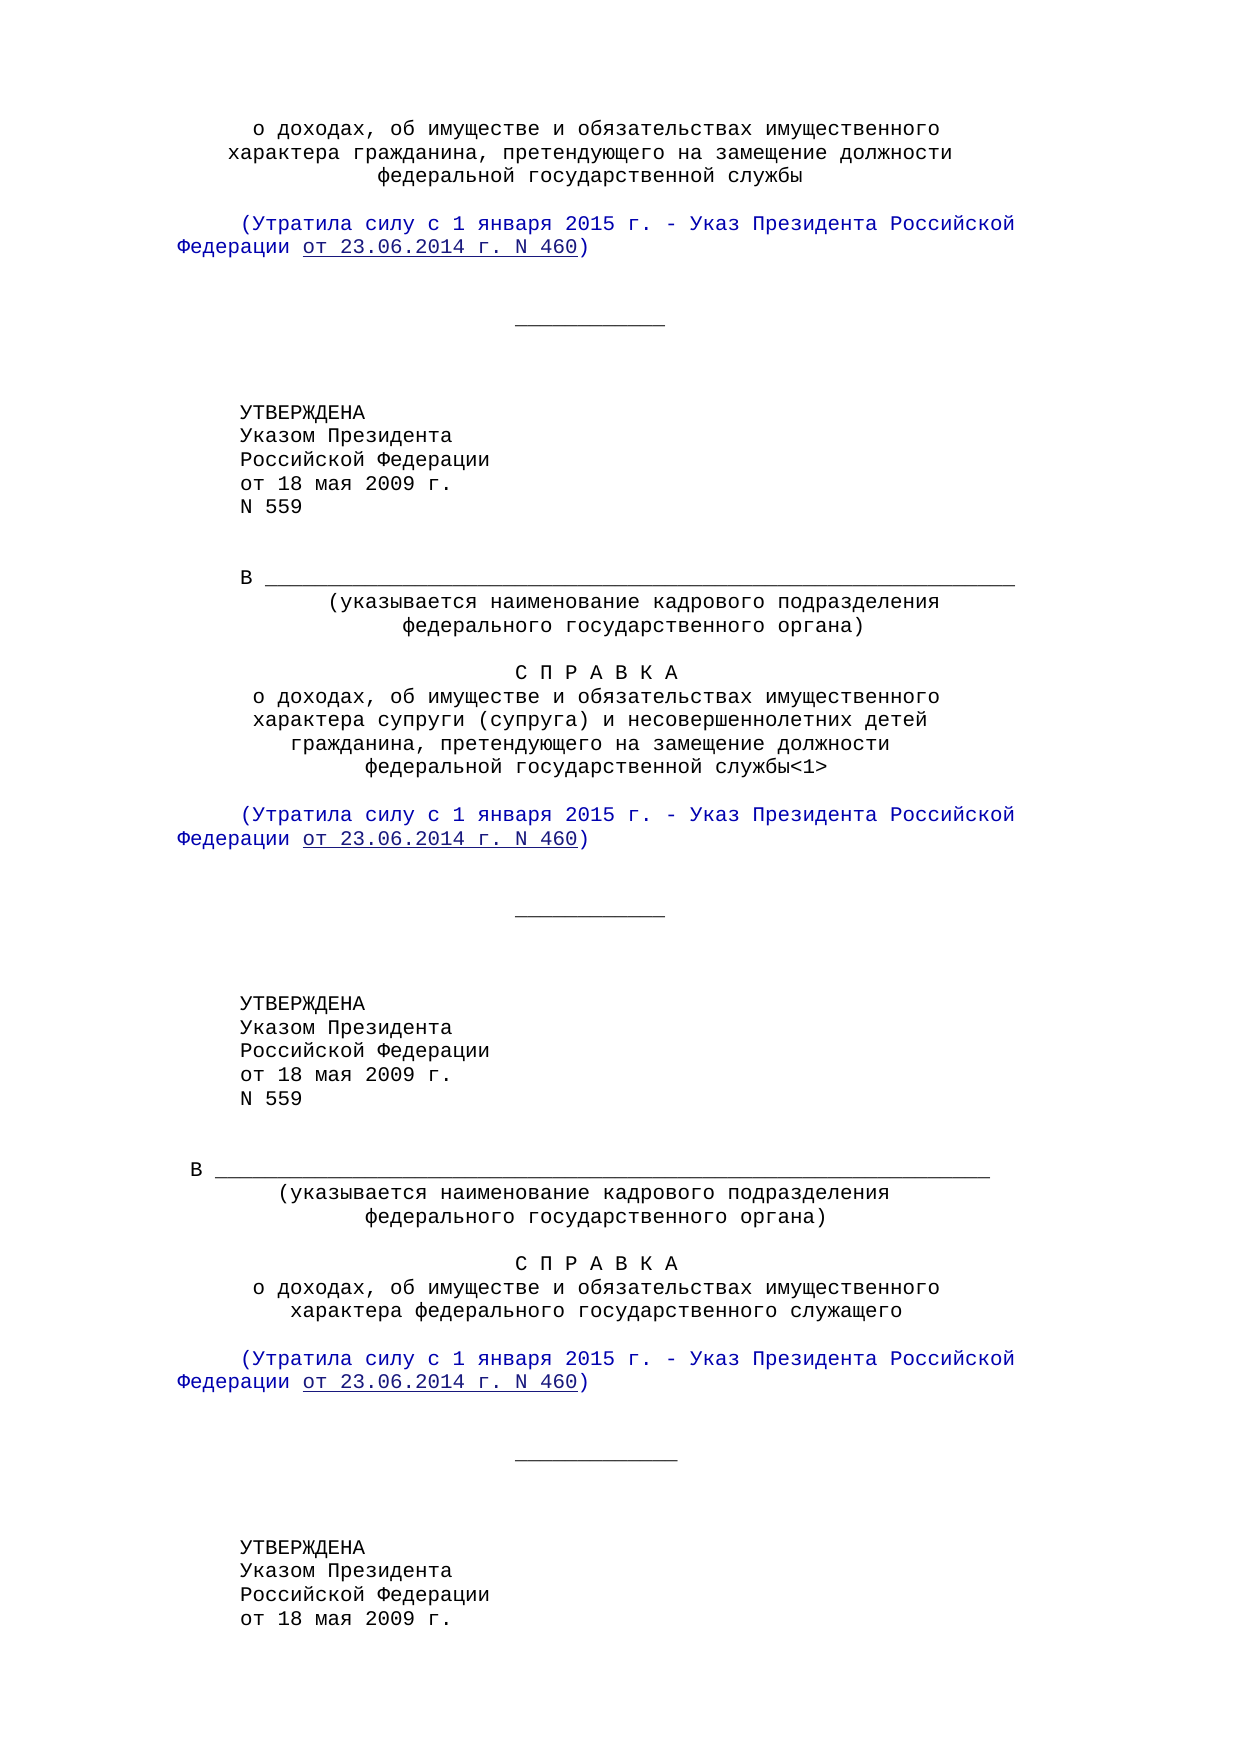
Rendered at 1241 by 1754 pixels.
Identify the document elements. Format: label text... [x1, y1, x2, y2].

text характера супруги (супруга) и несовершеннолетних детей [177, 709, 1152, 733]
text С П Р А В К А [177, 662, 1152, 686]
text о доходах, об имуществе и обязательствах имущественного [177, 118, 1152, 142]
text федерального государственного органа) [177, 1206, 1152, 1229]
text Указом Президента [177, 1561, 1152, 1584]
text (Утратила силу с 1 января 2015 г. - Указ Президента Российской [177, 1348, 1152, 1371]
text _____________ [177, 1442, 1152, 1466]
text Федерации от 23.06.2014 г. N 460) [177, 827, 1152, 851]
text (указывается наименование кадрового подразделения [177, 1182, 1152, 1206]
text о доходах, об имуществе и обязательствах имущественного [177, 1277, 1152, 1300]
text характера гражданина, претендующего на замещение должности [177, 142, 1152, 165]
text гражданина, претендующего на замещение должности [177, 733, 1152, 757]
text N 559 [177, 1088, 1152, 1111]
text от 18 мая 2009 г. [177, 1608, 1152, 1631]
text характера федерального государственного служащего [177, 1300, 1152, 1324]
text ____________ [177, 307, 1152, 331]
text УТВЕРЖДЕНА [177, 1537, 1152, 1561]
text Российской Федерации [177, 449, 1152, 473]
text федерального государственного органа) [177, 615, 1152, 638]
text от 18 мая 2009 г. [177, 473, 1152, 496]
text Федерации от 23.06.2014 г. N 460) [177, 236, 1152, 260]
text В ____________________________________________________________ [177, 567, 1152, 591]
text ____________ [177, 898, 1152, 922]
text В ______________________________________________________________ [177, 1158, 1152, 1182]
text от 18 мая 2009 г. [177, 1064, 1152, 1088]
text Указом Президента [177, 426, 1152, 449]
text N 559 [177, 496, 1152, 520]
text (Утратила силу с 1 января 2015 г. - Указ Президента Российской [177, 213, 1152, 236]
text С П Р А В К А [177, 1253, 1152, 1277]
text (указывается наименование кадрового подразделения [177, 591, 1152, 615]
text (Утратила силу с 1 января 2015 г. - Указ Президента Российской [177, 804, 1152, 827]
text федеральной государственной службы [177, 165, 1152, 189]
text федеральной государственной службы<1> [177, 757, 1152, 780]
text УТВЕРЖДЕНА [177, 402, 1152, 426]
text УТВЕРЖДЕНА [177, 993, 1152, 1017]
text Российской Федерации [177, 1040, 1152, 1064]
text Указом Президента [177, 1017, 1152, 1040]
text Федерации от 23.06.2014 г. N 460) [177, 1371, 1152, 1395]
text Российской Федерации [177, 1584, 1152, 1608]
text о доходах, об имуществе и обязательствах имущественного [177, 686, 1152, 709]
